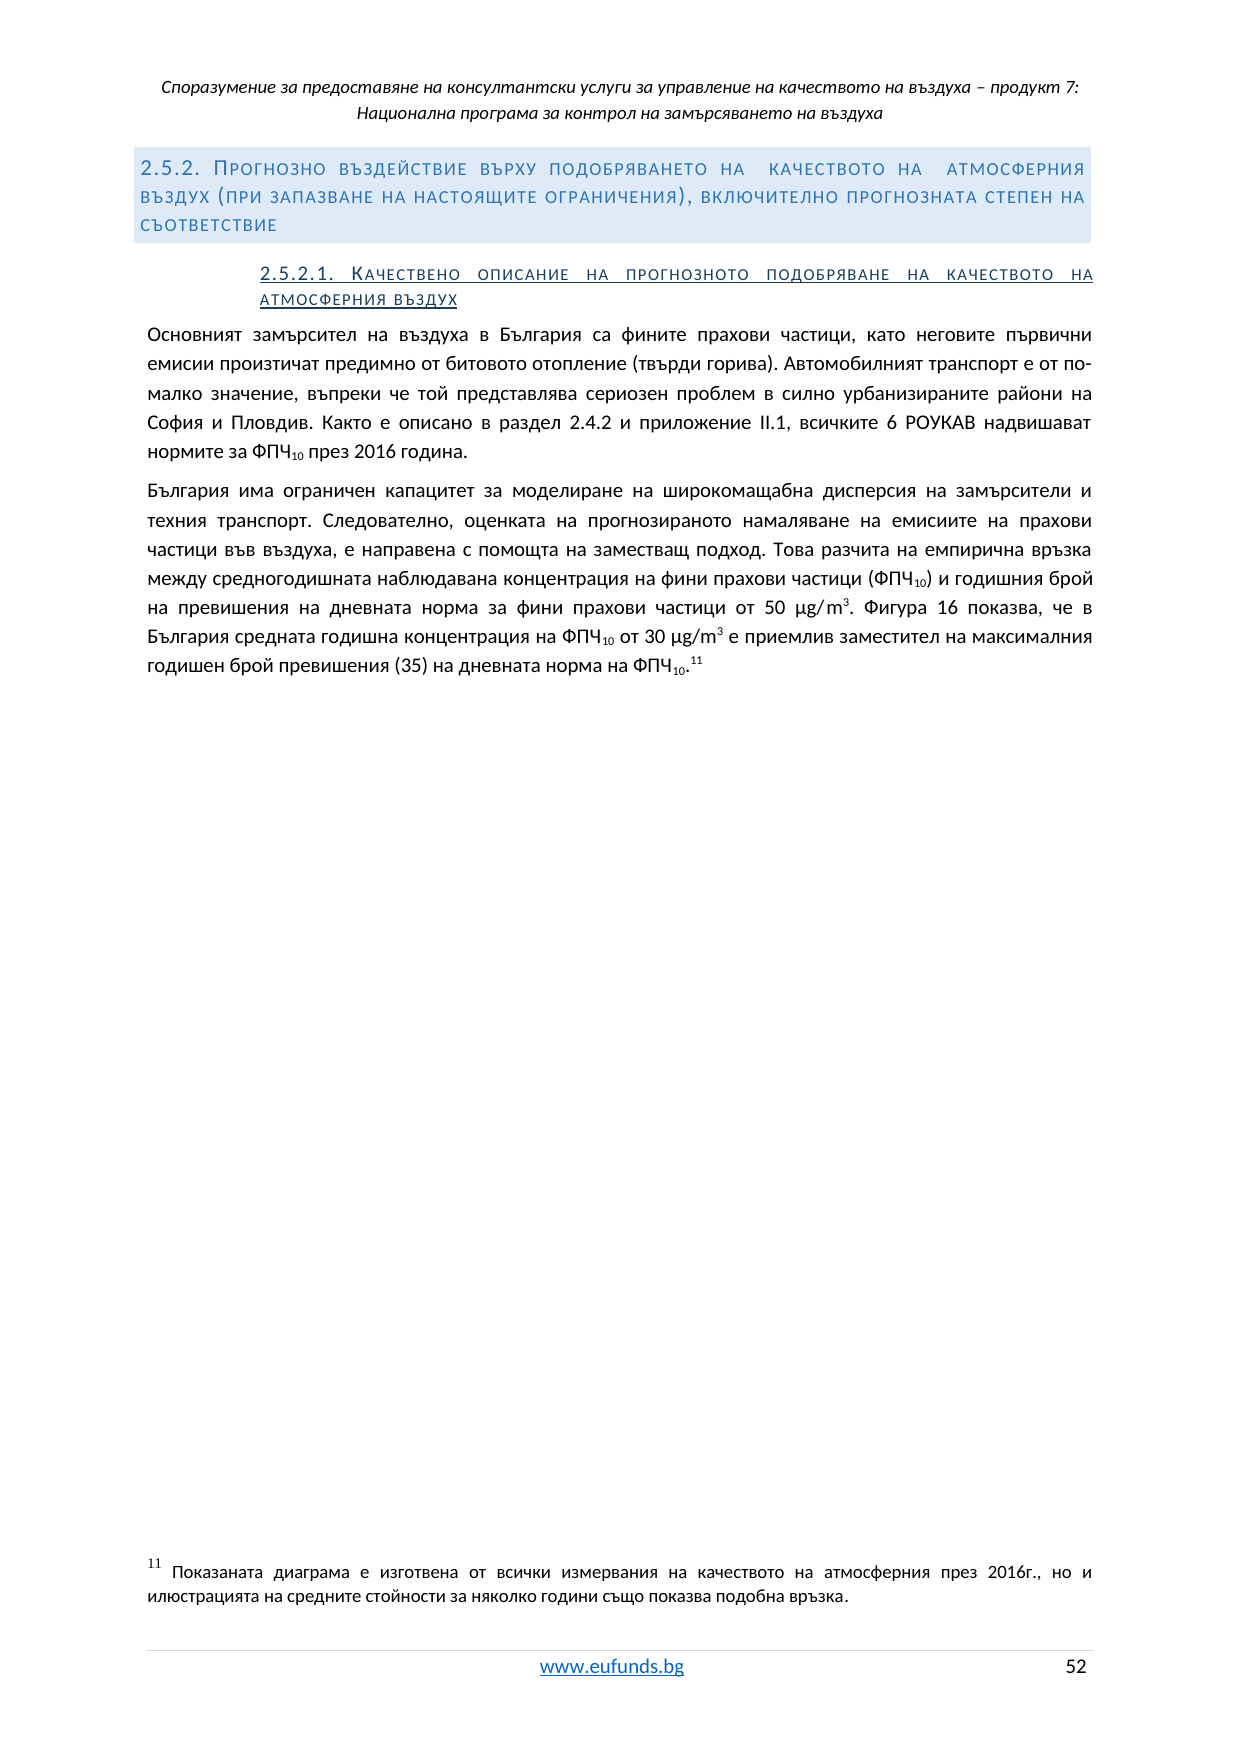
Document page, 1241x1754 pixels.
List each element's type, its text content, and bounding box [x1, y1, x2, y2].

list 2.5.2. Прогнозно въздействие върху подобряването на качеството на атмосферния въздух (при запазване на настоящите ограничения), включително прогнозната степен на съответствие [140, 153, 1084, 237]
list 2.5.2.1. Качествено описание на прогнозното подобряване на качеството на атмосферния въздух [259, 260, 1093, 282]
text България има ограничен капацитет за моделиране на широкомащабна дисперсия на замърсители и техния транспорт. Следователно, оценката на прогнозираното намаляване на емисиите на прахови частици във въздуха, е направена с помощта на заместващ подход. Това разчита на емпирична връзка между средногодишната наблюдавана концентрация на фини прахови частици (ФПЧ10) и годишния брой на превишения на дневната норма за фини прахови частици от 50 µg/m3. Фигура 16 показва, че в България средната годишна концентрация на ФПЧ10 от 30 µg/m3 е приемлив заместител на максималния годишен брой превишения (35) на дневната норма на ФПЧ10. [147, 478, 1093, 678]
text Основният замърсител на въздуха в България са фините прахови частици, като неговите първични емисии произтичат предимно от битовото отопление (твърди горива). Автомобилният транспорт е от по-малко значение, въпреки че той представлява сериозен проблем в силно урбанизираните райони на София и Пловдив. Както е описано в раздел 2.4.2 и приложение II.1, всичките 6 РОУКАВ надвишават нормите за ФПЧ10 през 2016 година. [147, 321, 1093, 463]
list 2.5.2.1. Качествено описание на прогнозното подобряване на качеството на атмосферния въздух [259, 283, 1093, 311]
